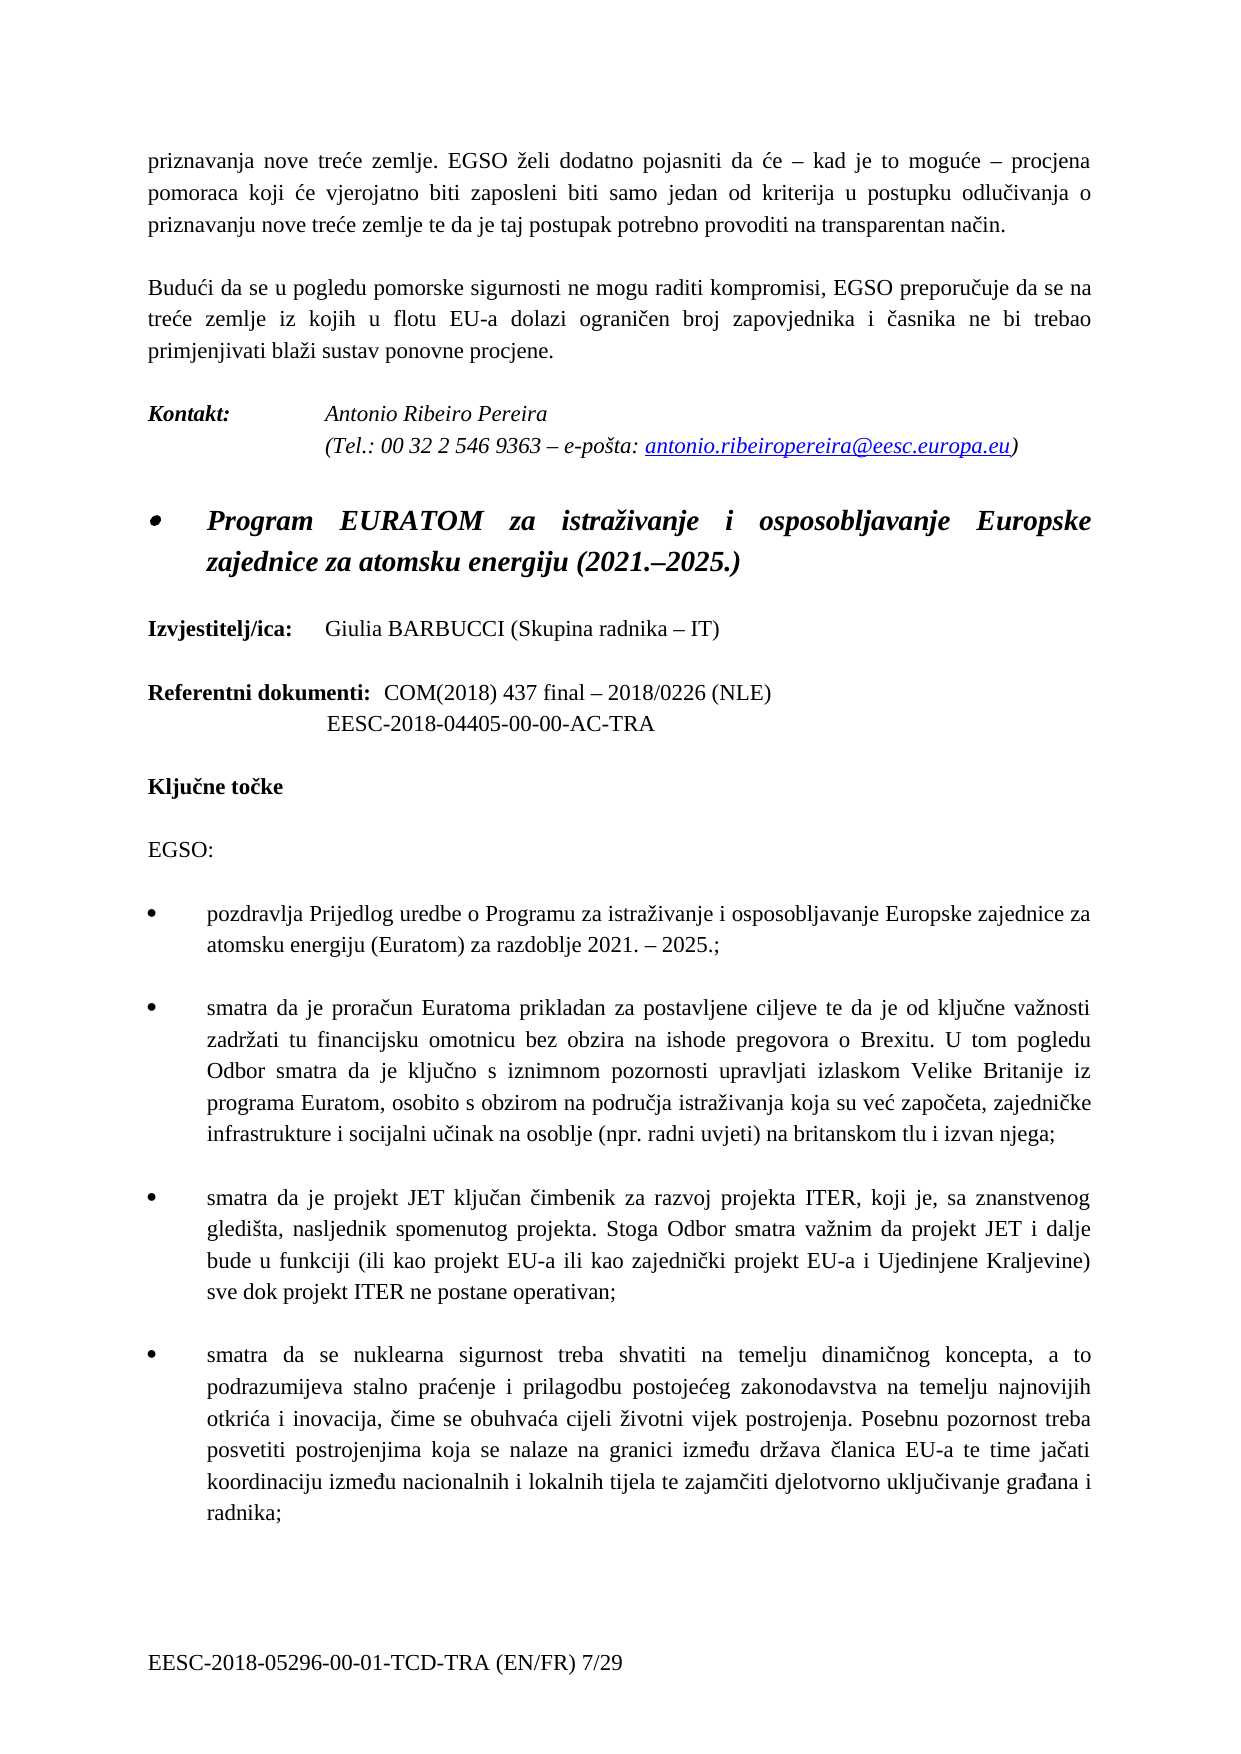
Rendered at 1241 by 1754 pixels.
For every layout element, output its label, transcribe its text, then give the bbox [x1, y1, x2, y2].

list smatra da se nuklearna sigurnost treba shvatiti na temelju dinamičnog koncepta, a to podrazumijeva stalno praćenje i prilagodbu postojećeg zakonodavstva na temelju najnovijih otkrića i inovacija, čime se obuhvaća cijeli životni vijek postrojenja. Posebnu pozornost treba posvetiti postrojenjima koja se nalaze na granici između država članica EU-a te time jačati koordinaciju između nacionalnih i lokalnih tijela te zajamčiti djelotvorno uključivanje građana i radnika; [148, 1341, 1093, 1526]
list Program EURATOM za istraživanje i osposobljavanje Europske zajednice za atomsku energiju (2021.–2025.) [148, 503, 1093, 577]
text Referentni dokumenti: COM(2018) 437 final – 2018/0226 (NLE) [148, 679, 1093, 705]
text EESC-2018-04405-00-00-AC-TRA [325, 710, 1093, 737]
list pozdravlja Prijedlog uredbe o Programu za istraživanje i osposobljavanje Europske zajednice za atomsku energiju (Euratom) za razdoblje 2021. – 2025.; [148, 899, 1093, 957]
text (Tel.: 00 32 2 546 9363 – e-pošta: antonio.ribeiropereira@eesc.europa.eu) [148, 432, 1093, 458]
list smatra da je projekt JET ključan čimbenik za razvoj projekta ITER, koji je, sa znanstvenog gledišta, nasljednik spomenutog projekta. Stoga Odbor smatra važnim da projekt JET i dalje bude u funkciji (ili kao projekt EU-a ili kao zajednički projekt EU-a i Ujedinjene Kraljevine) sve dok projekt ITER ne postane operativan; [148, 1184, 1093, 1305]
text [148, 148, 1093, 237]
text Budući da se u pogledu pomorske sigurnosti ne mogu raditi kompromisi, EGSO preporučuje da se na treće zemlje iz kojih u flotu EU-a dolazi ograničen broj zapovjednika i časnika ne bi trebao primjenjivati blaži sustav ponovne procjene. [148, 274, 1093, 363]
text Ključne točke [148, 773, 1093, 800]
text Izvjestitelj/ica: Giulia BARBUCCI (Skupina radnika – IT) [148, 616, 1093, 642]
list smatra da je proračun Euratoma prikladan za postavljene ciljeve te da je od ključne važnosti zadržati tu financijsku omotnicu bez obzira na ishode pregovora o Brexitu. U tom pogledu Odbor smatra da je ključno s iznimnom pozornosti upravljati izlaskom Velike Britanije iz programa Euratom, osobito s obzirom na područja istraživanja koja su već započeta, zajedničke infrastrukture i socijalni učinak na osoblje (npr. radni uvjeti) na britanskom tlu i izvan njega; [148, 994, 1093, 1147]
text EGSO: [148, 836, 1093, 863]
text Kontakt: Antonio Ribeiro Pereira [148, 400, 1093, 426]
